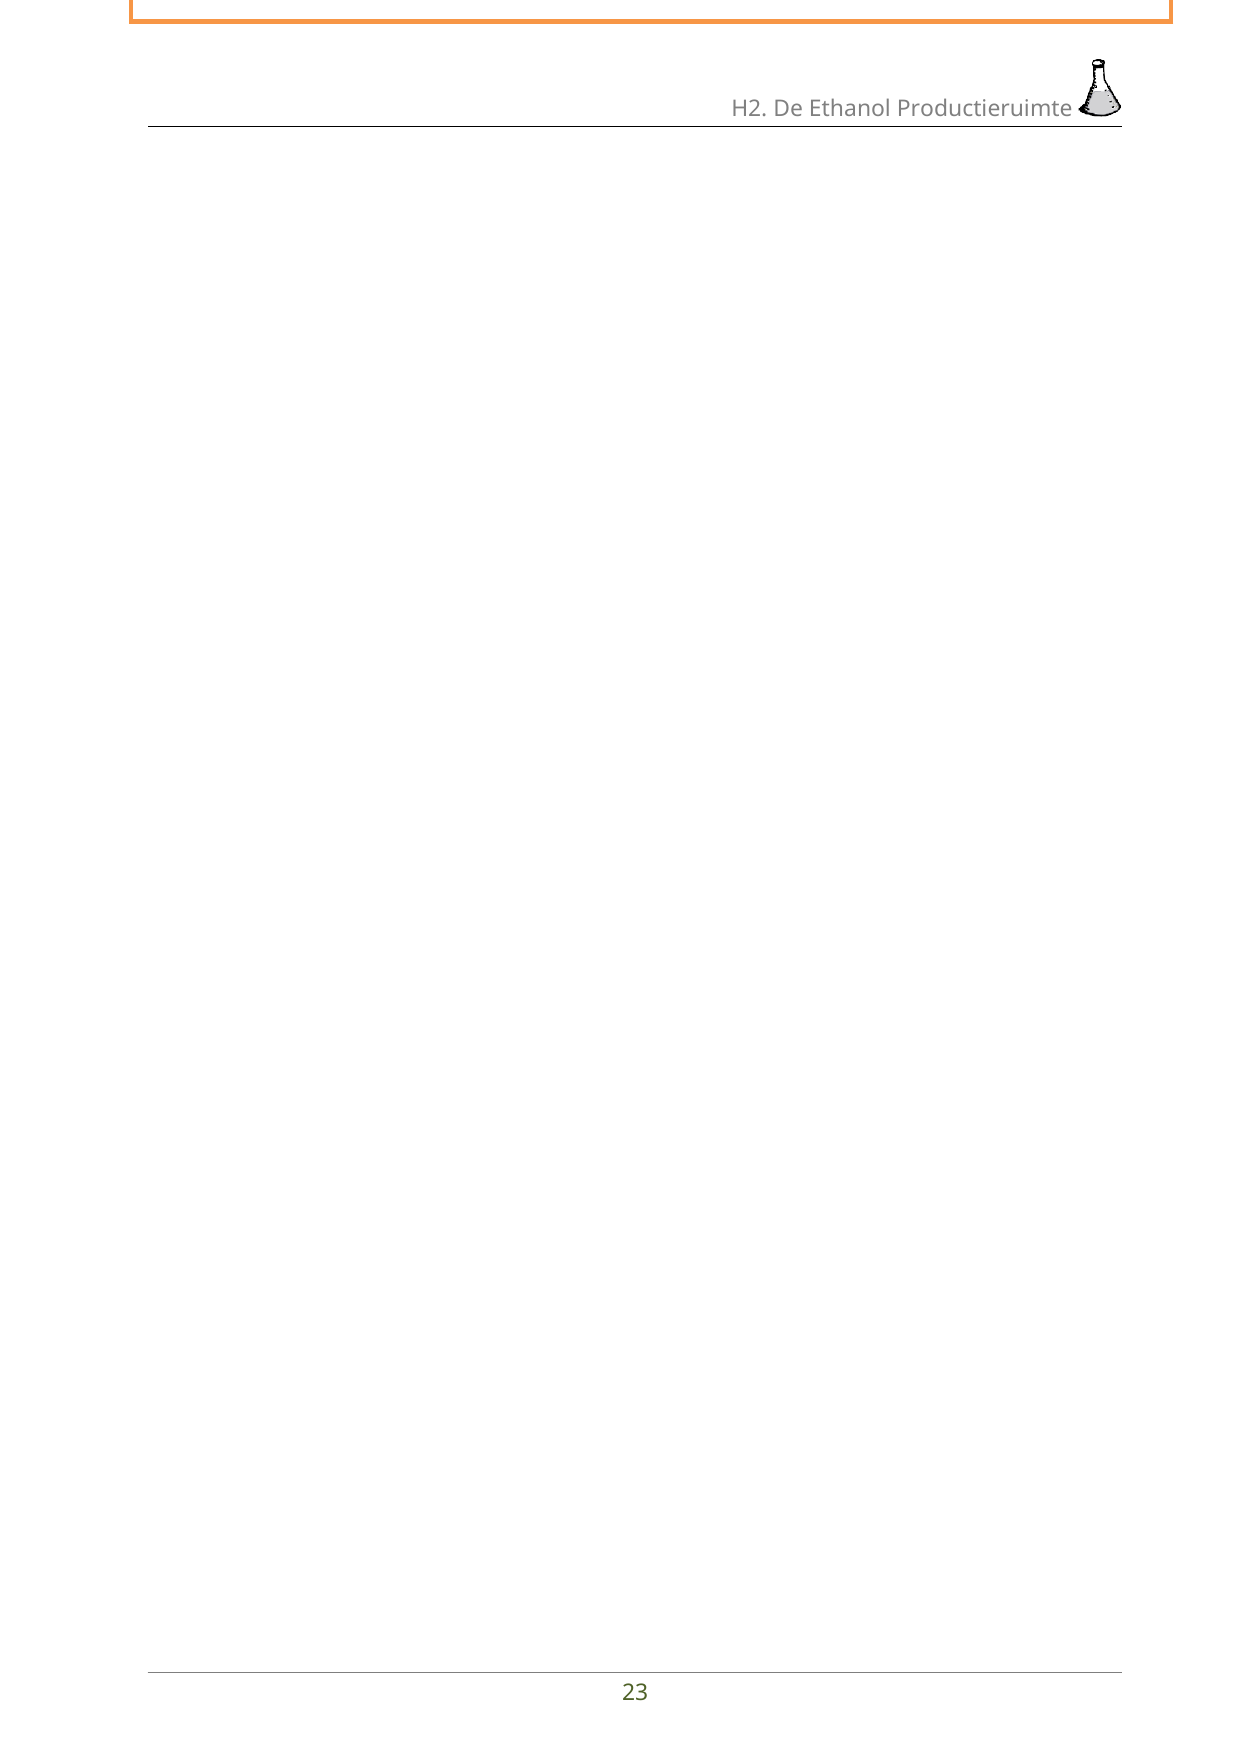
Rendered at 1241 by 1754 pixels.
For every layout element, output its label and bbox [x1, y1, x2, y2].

picture [1078, 59, 1123, 117]
